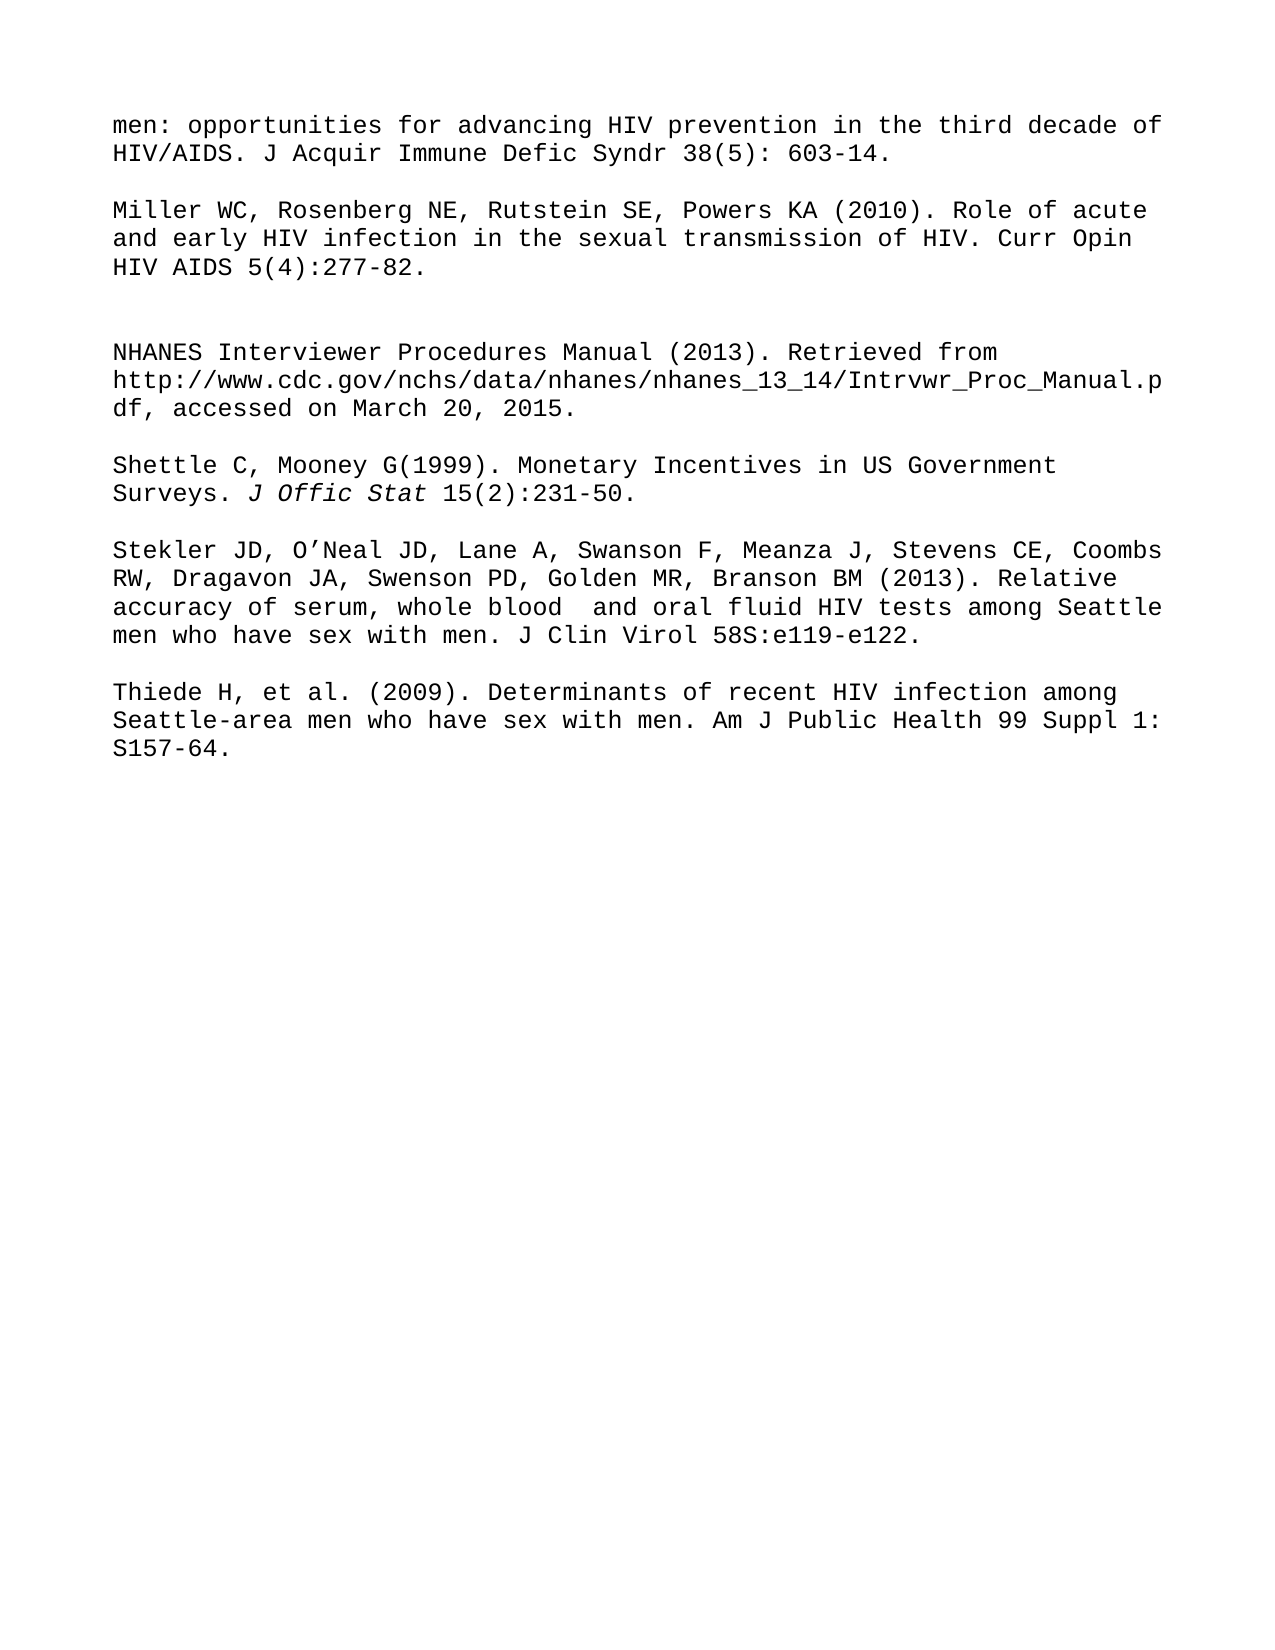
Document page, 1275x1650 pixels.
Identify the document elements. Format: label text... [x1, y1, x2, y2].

text Shettle C, Mooney G(1999). Monetary Incentives in US Government Surveys. J Offic Stat 15(2):231-50. [112, 452, 1162, 509]
text Thiede H, et al. (2009). Determinants of recent HIV infection among Seattle-area men who have sex with men. Am J Public Health 99 Suppl 1: S157-64. [112, 679, 1162, 764]
text NHANES Interviewer Procedures Manual (2013). Retrieved from http://www.cdc.gov/nchs/data/nhanes/nhanes_13_14/Intrvwr_Proc_Manual.pdf, accessed on March 20, 2015. [112, 339, 1162, 424]
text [112, 112, 1162, 169]
text Miller WC, Rosenberg NE, Rutstein SE, Powers KA (2010). Role of acute and early HIV infection in the sexual transmission of HIV. Curr Opin HIV AIDS 5(4):277-82. [112, 197, 1148, 282]
text Stekler JD, O’Neal JD, Lane A, Swanson F, Meanza J, Stevens CE, Coombs RW, Dragavon JA, Swenson PD, Golden MR, Branson BM (2013). Relative accuracy of serum, whole blood and oral fluid HIV tests among Seattle men who have sex with men. J Clin Virol 58S:e119-e122. [112, 537, 1162, 651]
